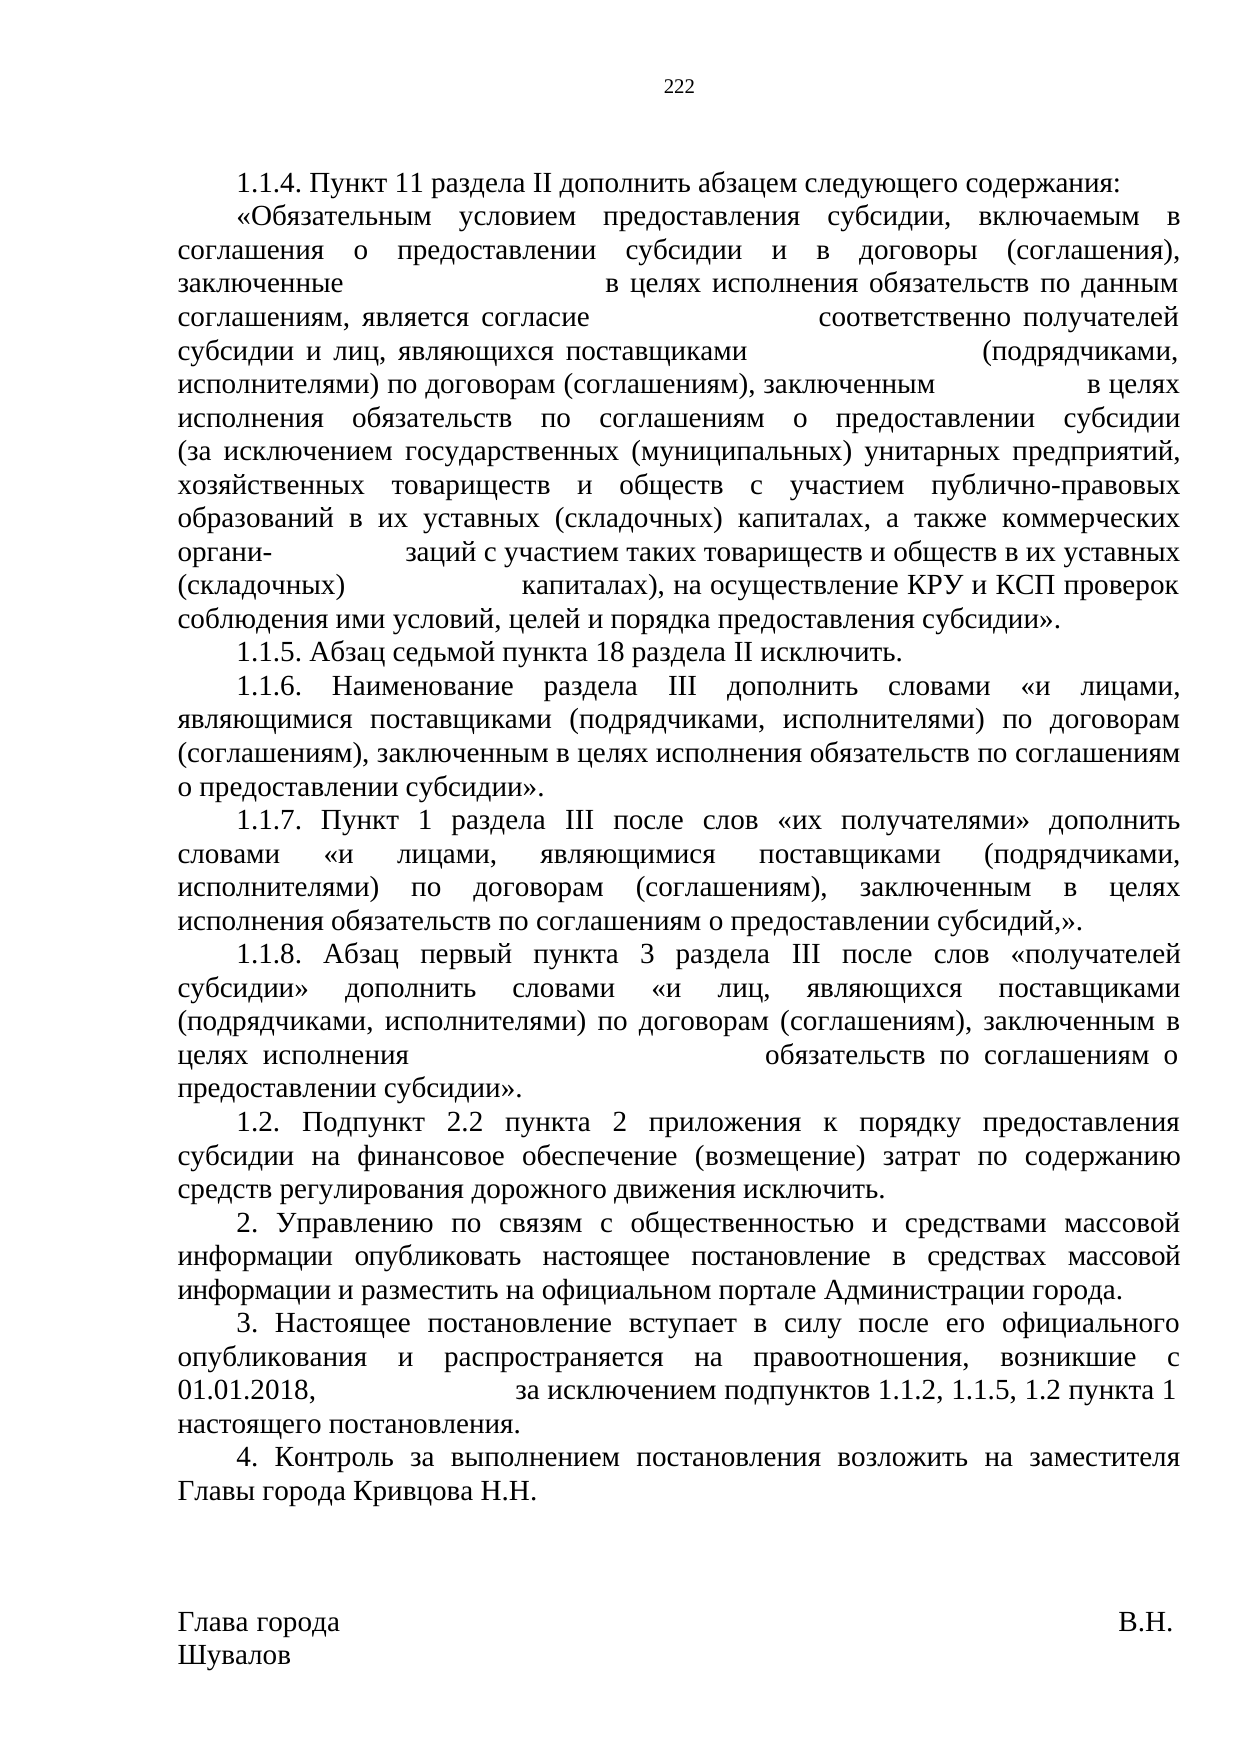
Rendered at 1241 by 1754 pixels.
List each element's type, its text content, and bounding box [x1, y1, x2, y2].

text Глава города В.Н. Шувалов [177, 1604, 1181, 1671]
text 1.1.5. Абзац седьмой пункта 18 раздела II исключить. [177, 634, 1181, 668]
text 1.1.7. Пункт 1 раздела III после слов «их получателями» дополнить словами «и лицами, являющимися поставщиками (подрядчиками, исполнителями) по договорам (соглашениям), заключенным в целях исполнения обязательств по соглашениям о предоставлении субсидий,». [177, 802, 1181, 936]
text 3. Настоящее постановление вступает в силу после его официального опубликования и распространяется на правоотношения, возникшие с 01.01.2018, за исключением подпунктов 1.1.2, 1.1.5, 1.2 пункта 1 настоящего постановления. [177, 1305, 1181, 1439]
text 1.1.4. Пункт 11 раздела II дополнить абзацем следующего содержания: [177, 165, 1181, 198]
text 4. Контроль за выполнением постановления возложить на заместителя Главы города Кривцова Н.Н. [177, 1439, 1181, 1507]
text «Обязательным условием предоставления субсидии, включаемым в соглашения о предоставлении субсидии и в договоры (соглашения), заключенные в целях исполнения обязательств по данным соглашениям, является согласие соответственно получателей субсидии и лиц, являющихся поставщиками (подрядчиками, исполнителями) по договорам (соглашениям), заключенным в целях исполнения обязательств по соглашениям о предоставлении субсидии (за исключением государственных (муниципальных) унитарных предприятий, хозяйственных товариществ и обществ с участием публично-правовых образований в их уставных (складочных) капиталах, а также коммерческих органи- заций с участием таких товариществ и обществ в их уставных (складочных) капиталах), на осуществление КРУ и КСП проверок соблюдения ими условий, целей и порядка предоставления субсидии». [177, 198, 1181, 634]
text 1.1.8. Абзац первый пункта 3 раздела III после слов «получателей субсидии» дополнить словами «и лиц, являющихся поставщиками (подрядчиками, исполнителями) по договорам (соглашениям), заключенным в целях исполнения обязательств по соглашениям о предоставлении субсидии». [177, 936, 1181, 1104]
text 1.1.6. Наименование раздела III дополнить словами «и лицами, являющимися поставщиками (подрядчиками, исполнителями) по договорам (соглашениям), заключенным в целях исполнения обязательств по соглашениям о предоставлении субсидии». [177, 668, 1181, 802]
text 2. Управлению по связям с общественностью и средствами массовой информации опубликовать настоящее постановление в средствах массовой информации и разместить на официальном портале Администрации города. [177, 1205, 1181, 1305]
text 1.2. Подпункт 2.2 пункта 2 приложения к порядку предоставления субсидии на финансовое обеспечение (возмещение) затрат по содержанию средств регулирования дорожного движения исключить. [177, 1104, 1181, 1205]
